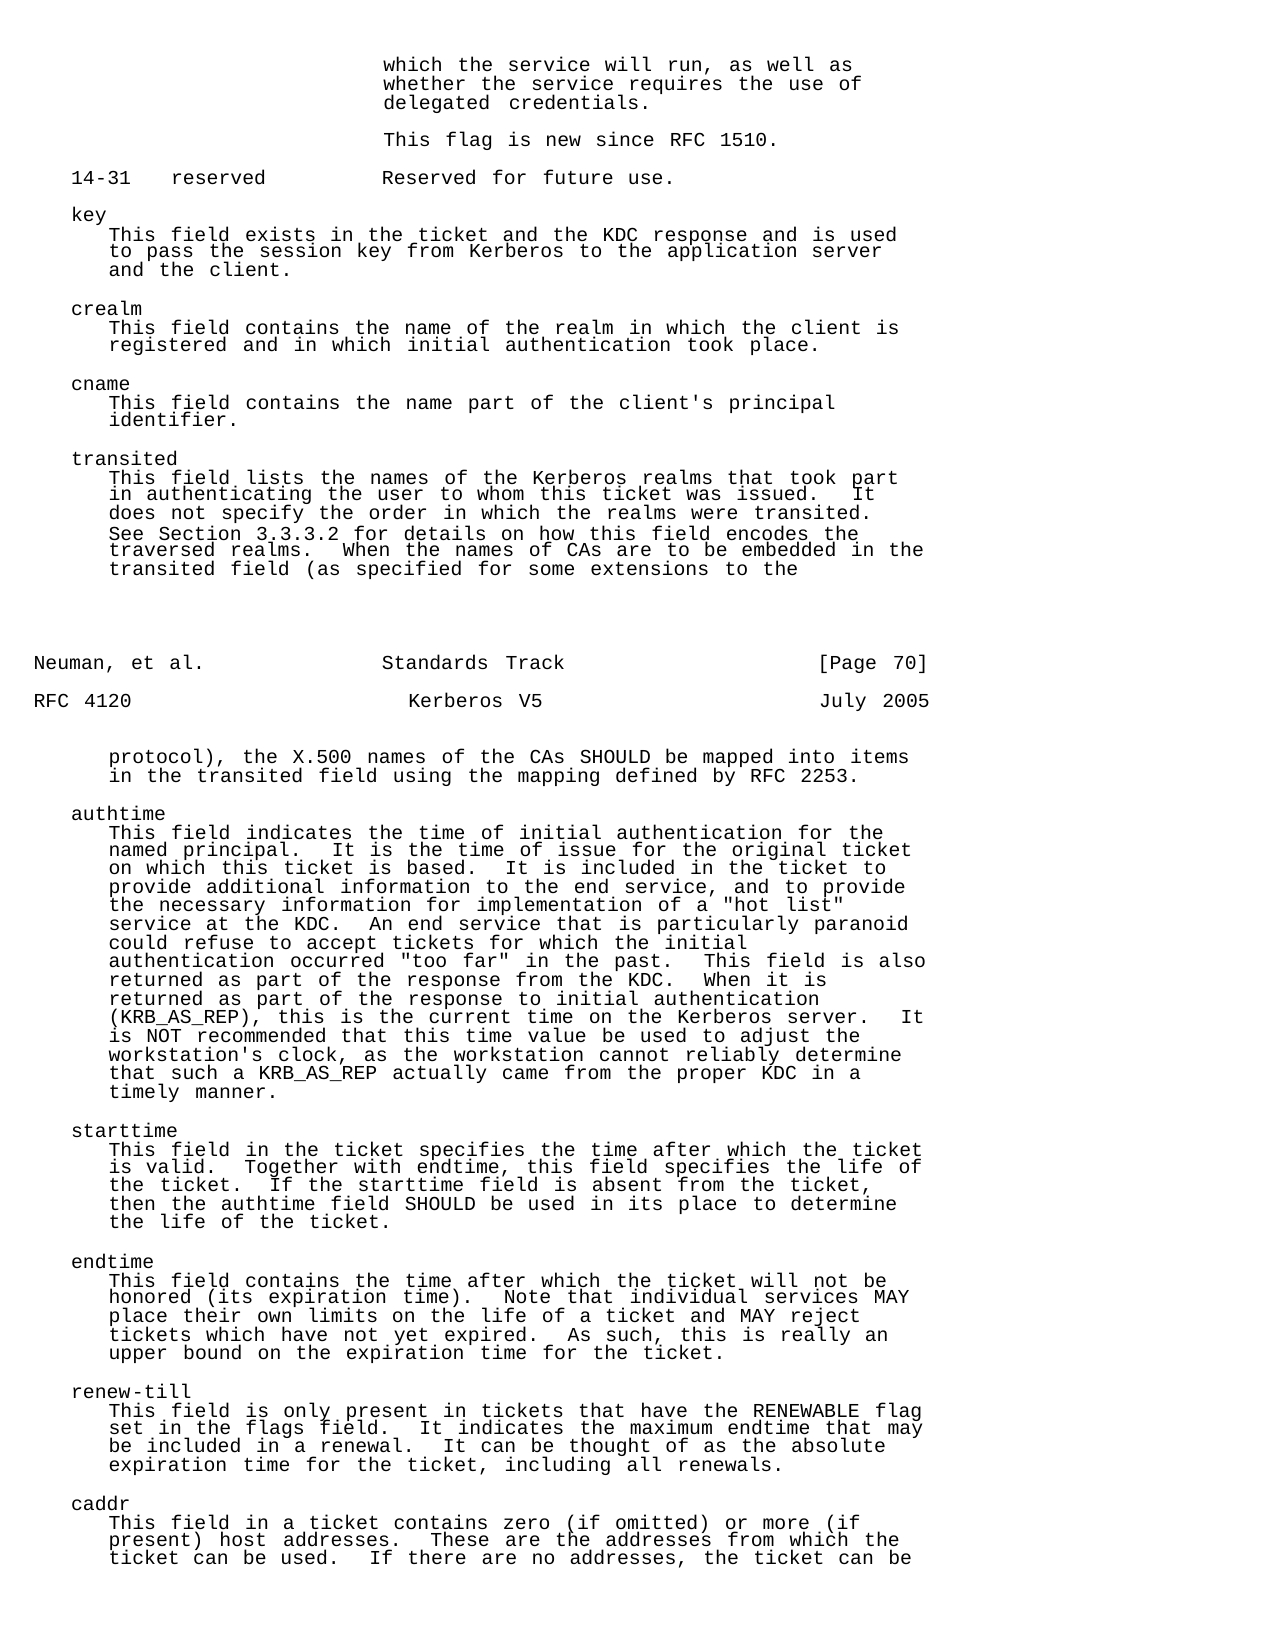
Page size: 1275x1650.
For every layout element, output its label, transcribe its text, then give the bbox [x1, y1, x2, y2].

text This field in a ticket contains zero (if omitted) or more (if present) host addresses. These are the addresses from which the ticket can be used. If there are no addresses, the ticket can be [108, 1515, 915, 1571]
text This field in the ticket specifies the time after which the ticket is valid. Together with endtime, this field specifies the life of the ticket. If the starttime field is absent from the ticket, then the authtime field SHOULD be used in its place to determine the life of the ticket. [108, 1142, 928, 1235]
text which the service will run, as well as whether the service requires the use of delegated credentials. [383, 57, 909, 113]
text This field contains the name part of the client's principal identifier. [108, 395, 923, 432]
text cname [71, 373, 1096, 394]
text authtime [71, 803, 1096, 824]
text This field contains the name of the realm in which the client is registered and in which initial authentication took place. [108, 320, 924, 357]
text key [71, 205, 1096, 226]
text This field is only present in tickets that have the RENEWABLE flag set in the flags field. It indicates the maximum endtime that may be included in a renewal. It can be thought of as the absolute expiration time for the ticket, including all renewals. [108, 1403, 927, 1477]
text This field exists in the ticket and the KDC response and is used to pass the session key from Kerberos to the application server and the client. [108, 227, 913, 282]
text crealm [71, 298, 1096, 320]
text caddr [71, 1493, 1096, 1515]
text starttime [71, 1120, 1096, 1142]
text This flag is new since RFC 1510. 14-31 reserved Reserved for future use. [71, 130, 782, 190]
text See Section 3.3.3.2 for details on how this field encodes the traversed realms. When the names of CAs are to be embedded in the transited field (as specified for some extensions to the [108, 525, 928, 581]
text This field indicates the time of initial authentication for the named principal. It is the time of issue for the original ticket on which this ticket is based. It is included in the ticket to provide additional information to the end service, and to provide the necessary information for implementation of a "hot list" service at the KDC. An end service that is particularly paranoid could refuse to accept tickets for which the initial authentication occurred "too far" in the past. This field is also returned as part of the response from the KDC. When it is returned as part of the response to initial authentication (KRB_AS_REP), this is the current time on the Kerberos server. It is NOT recommended that this time value be used to adjust the workstation's clock, as the workstation cannot reliably determine that such a KRB_AS_REP actually came from the proper KDC in a timely manner. [108, 825, 927, 1104]
text endtime [71, 1251, 1096, 1272]
text This field lists the names of the Kerberos realms that took part in authenticating the user to whom this ticket was issued. It does not specify the order in which the realms were transited. [108, 469, 904, 525]
text transited [71, 448, 1096, 469]
text protocol), the X.500 names of the CAs SHOULD be mapped into items in the transited field using the mapping defined by RFC 2253. [108, 748, 924, 786]
text This field contains the time after which the ticket will not be honored (its expiration time). Note that individual services MAY place their own limits on the life of a ticket and MAY reject tickets which have not yet expired. As such, this is really an upper bound on the expiration time for the ticket. [108, 1272, 912, 1366]
text renew-till [71, 1382, 1096, 1403]
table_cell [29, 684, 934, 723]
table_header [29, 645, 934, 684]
